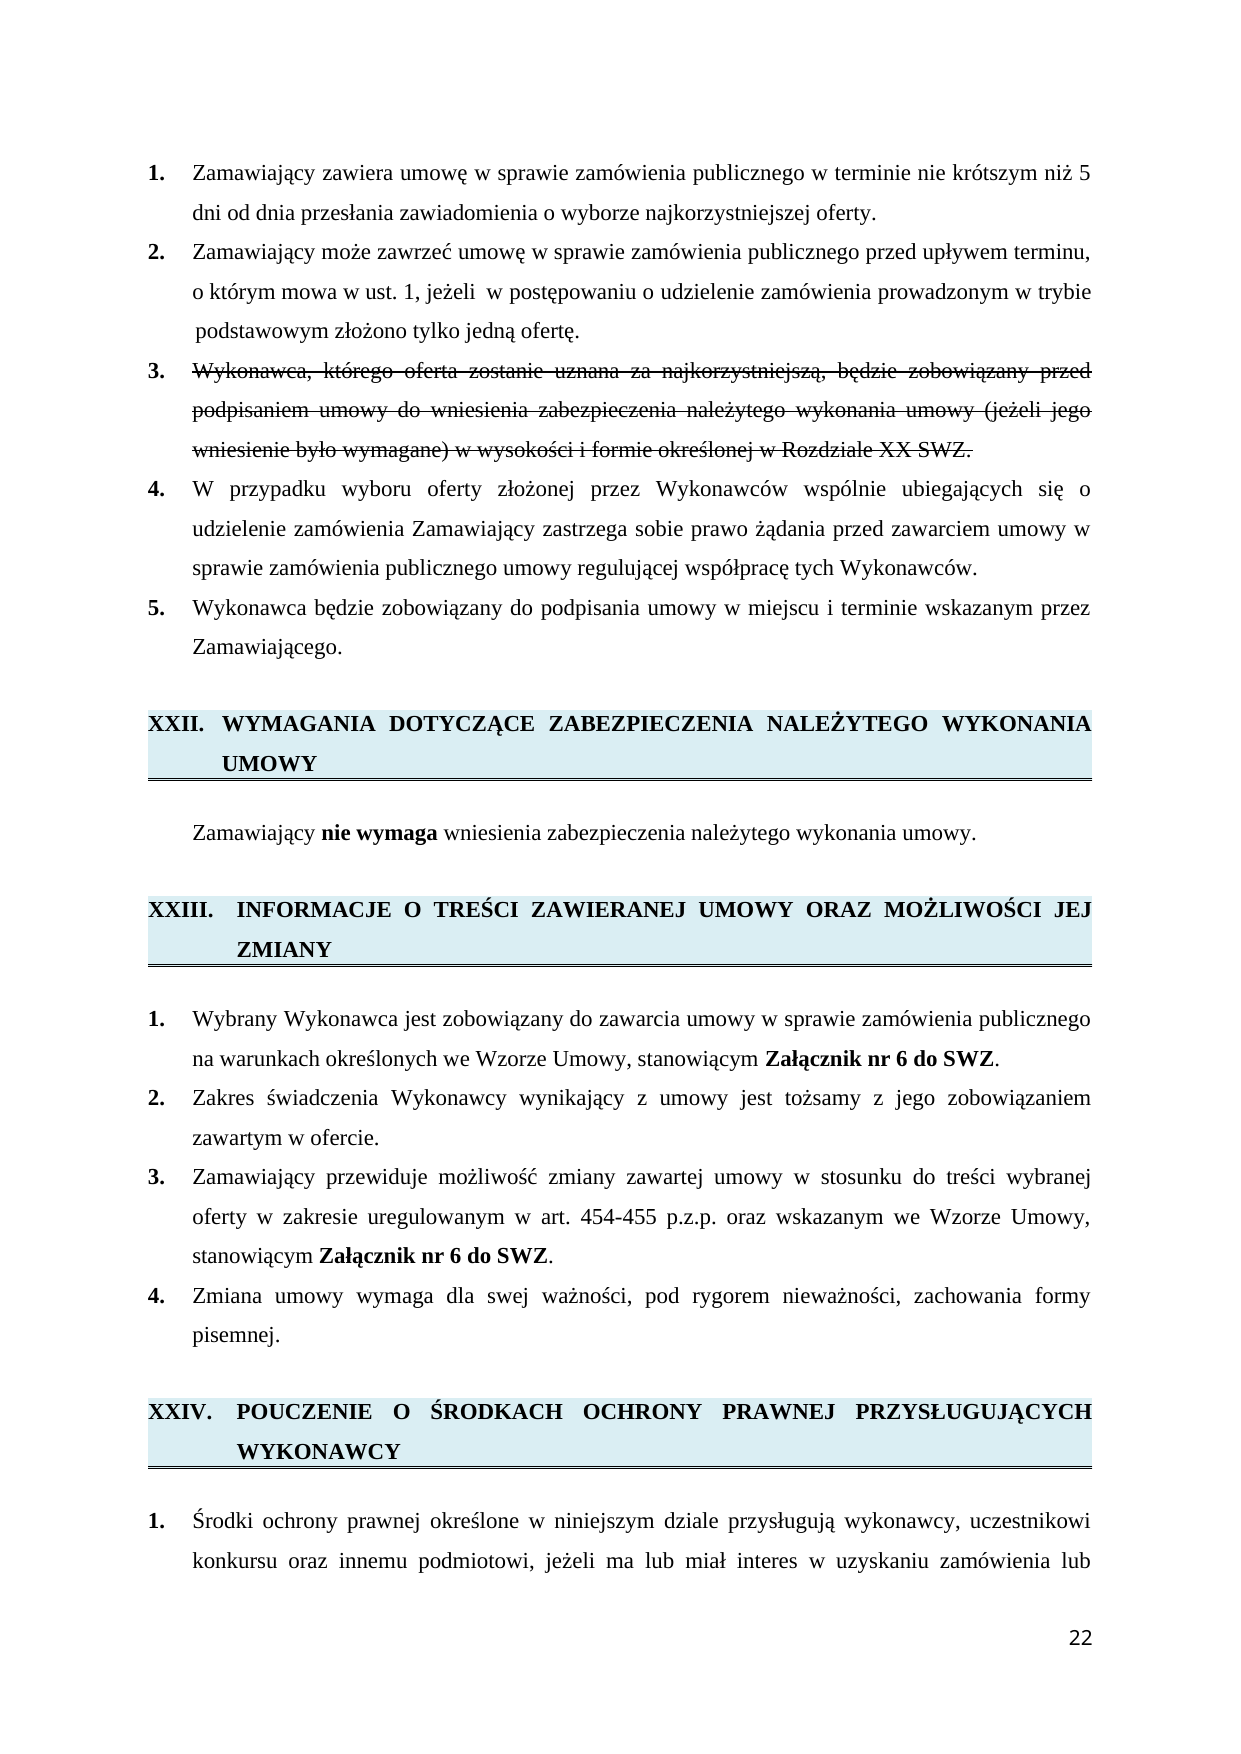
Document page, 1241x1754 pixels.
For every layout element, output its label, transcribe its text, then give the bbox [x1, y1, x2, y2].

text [148, 1507, 1092, 1573]
text 2. Zakres świadczenia Wykonawcy wynikający z umowy jest tożsamy z jego zobowiązaniem zawartym w ofercie. [148, 1084, 1092, 1150]
text 4. Zmiana umowy wymaga dla swej ważności, pod rygorem nieważności, zachowania formy pisemnej. [148, 1282, 1092, 1348]
text 5. Wykonawca będzie zobowiązany do podpisania umowy w miejscu i terminie wskazanym przez Zamawiającego. [148, 594, 1092, 659]
text 2. Zamawiający może zawrzeć umowę w sprawie zamówienia publicznego przed upływem terminu, o którym mowa w ust. 1, jeżeli w postępowaniu o udzielenie zamówienia prowadzonym w trybie podstawowym złożono tylko jedną ofertę. [148, 238, 1092, 344]
text 1. Wybrany Wykonawca jest zobowiązany do zawarcia umowy w sprawie zamówienia publicznego na warunkach określonych we Wzorze Umowy, stanowiącym Załącznik nr 6 do SWZ. [148, 1006, 1092, 1071]
text 3. Wykonawca, którego oferta zostanie uznana za najkorzystniejszą, będzie zobowiązany przed podpisaniem umowy do wniesienia zabezpieczenia należytego wykonania umowy (jeżeli jego wniesienie było wymagane) w wysokości i formie określonej w Rozdziale XX SWZ. [148, 357, 1092, 462]
list XXIII. INFORMACJE O TREŚCI ZAWIERANEJ UMOWY ORAZ MOŻLIWOŚCI JEJ ZMIANY [148, 896, 1092, 964]
text 4. W przypadku wyboru oferty złożonej przez Wykonawców wspólnie ubiegających się o udzielenie zamówienia Zamawiający zastrzega sobie prawo żądania przed zawarciem umowy w sprawie zamówienia publicznego umowy regulującej współpracę tych Wykonawców. [148, 475, 1092, 581]
text 3. Zamawiający przewiduje możliwość zmiany zawartej umowy w stosunku do treści wybranej oferty w zakresie uregulowanym w art. 454-455 p.z.p. oraz wskazanym we Wzorze Umowy, stanowiącym Załącznik nr 6 do SWZ. [148, 1163, 1092, 1269]
list Zamawiający nie wymaga wniesienia zabezpieczenia należytego wykonania umowy. [192, 819, 1092, 846]
text 1. Zamawiający zawiera umowę w sprawie zamówienia publicznego w terminie nie krótszym niż 5 dni od dnia przesłania zawiadomienia o wyborze najkorzystniejszej oferty. [148, 159, 1092, 225]
text XXII. WYMAGANIA DOTYCZĄCE ZABEZPIECZENIA NALEŻYTEGO WYKONANIA UMOWY [148, 710, 1092, 778]
list XXIV. POUCZENIE O ŚRODKACH OCHRONY PRAWNEJ PRZYSŁUGUJĄCYCH WYKONAWCY [148, 1398, 1092, 1466]
